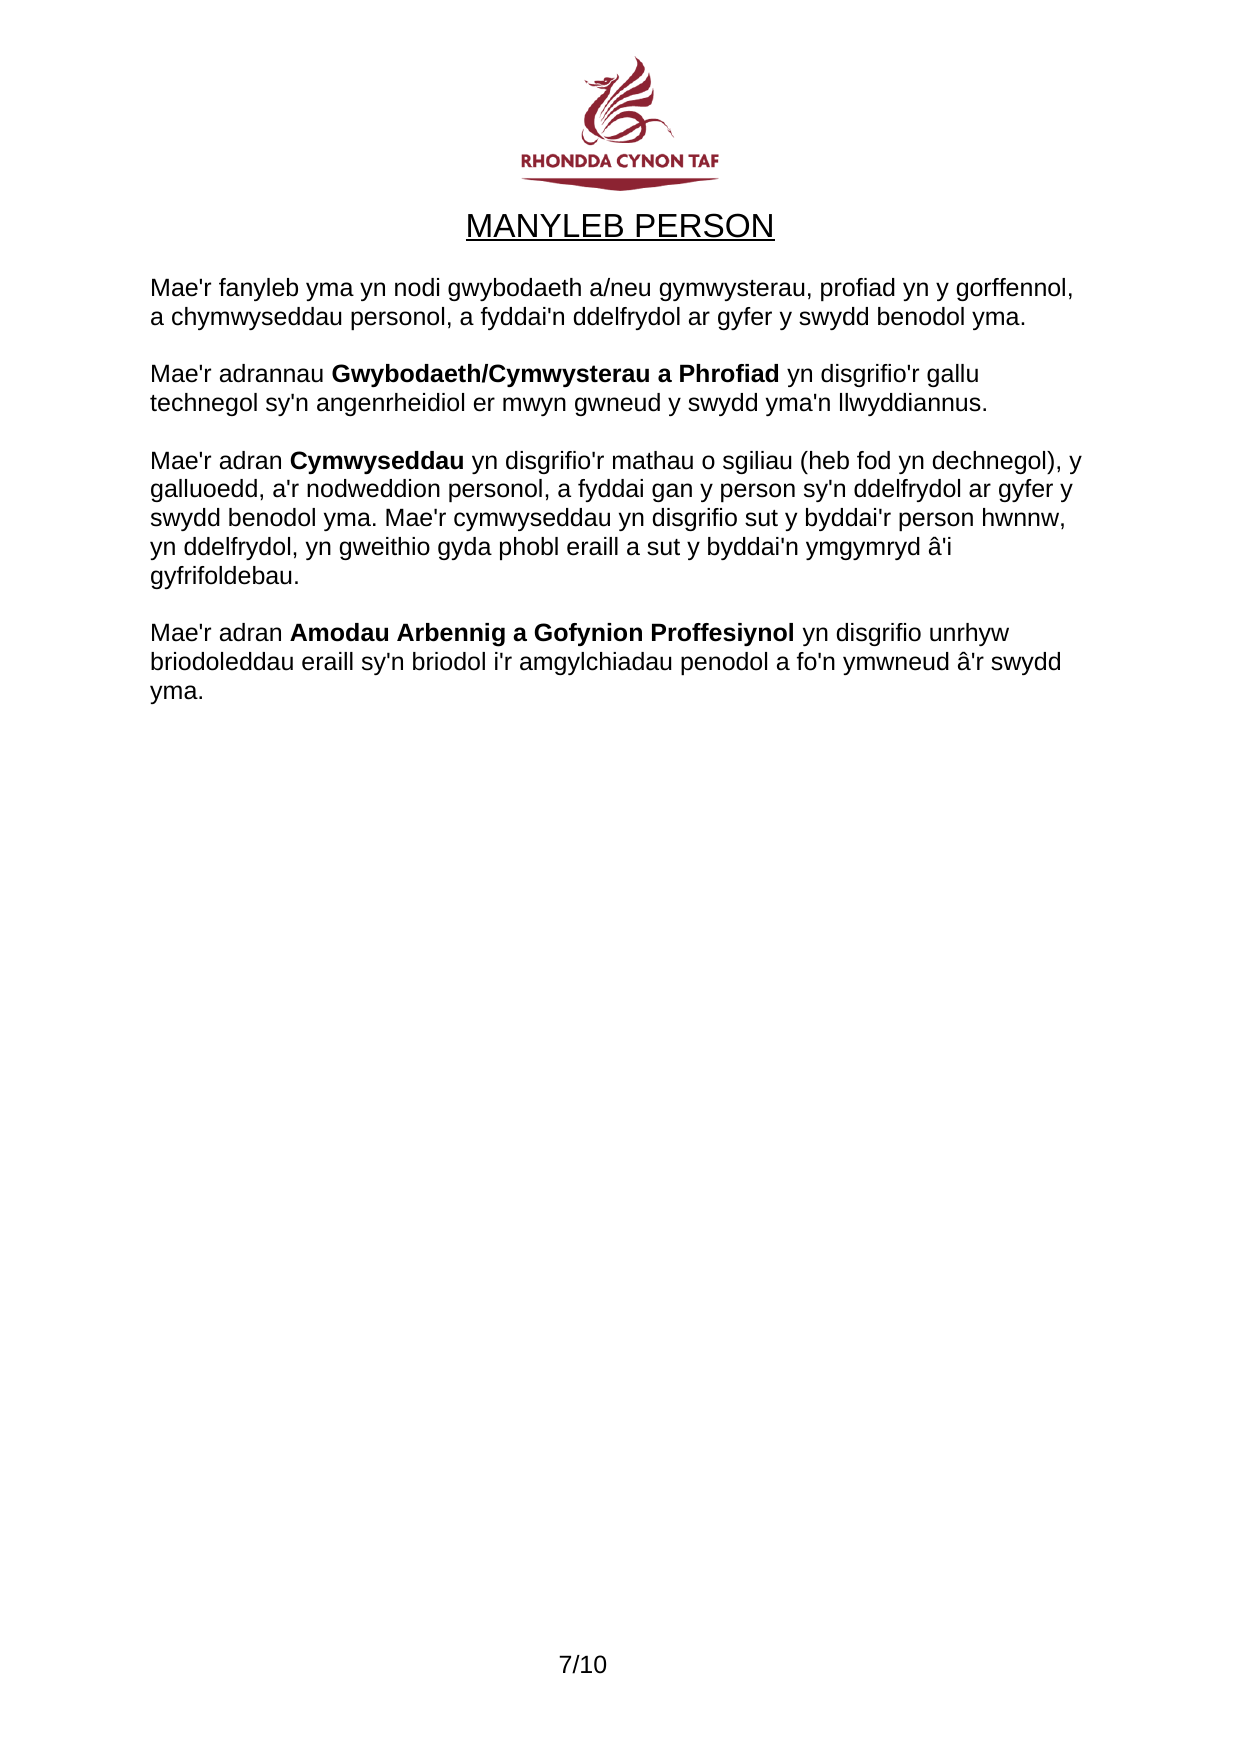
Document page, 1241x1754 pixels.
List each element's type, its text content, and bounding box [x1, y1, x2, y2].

text MANYLEB PERSON [150, 206, 1090, 244]
text Mae'r adran Cymwyseddau yn disgrifio'r mathau o sgiliau (heb fod yn dechnegol), y galluoedd, a'r nodweddion personol, a fyddai gan y person sy'n ddelfrydol ar gyfer y swydd benodol yma. Mae'r cymwyseddau yn disgrifio sut y byddai'r person hwnnw, yn ddelfrydol, yn gweithio gyda phobl eraill a sut y byddai'n ymgymryd â'i gyfrifoldebau. [150, 446, 1090, 589]
text Mae'r adrannau Gwybodaeth/Cymwysterau a Phrofiad yn disgrifio'r gallu technegol sy'n angenrheidiol er mwyn gwneud y swydd yma'n llwyddiannus. [150, 359, 1090, 417]
picture [521, 56, 719, 191]
text Mae'r adran Amodau Arbennig a Gofynion Proffesiynol yn disgrifio unrhyw briodoleddau eraill sy'n briodol i'r amgylchiadau penodol a fo'n ymwneud â'r swydd yma. [150, 618, 1090, 704]
text Mae'r fanyleb yma yn nodi gwybodaeth a/neu gymwysterau, profiad yn y gorffennol, a chymwyseddau personol, a fyddai'n ddelfrydol ar gyfer y swydd benodol yma. [150, 273, 1090, 331]
